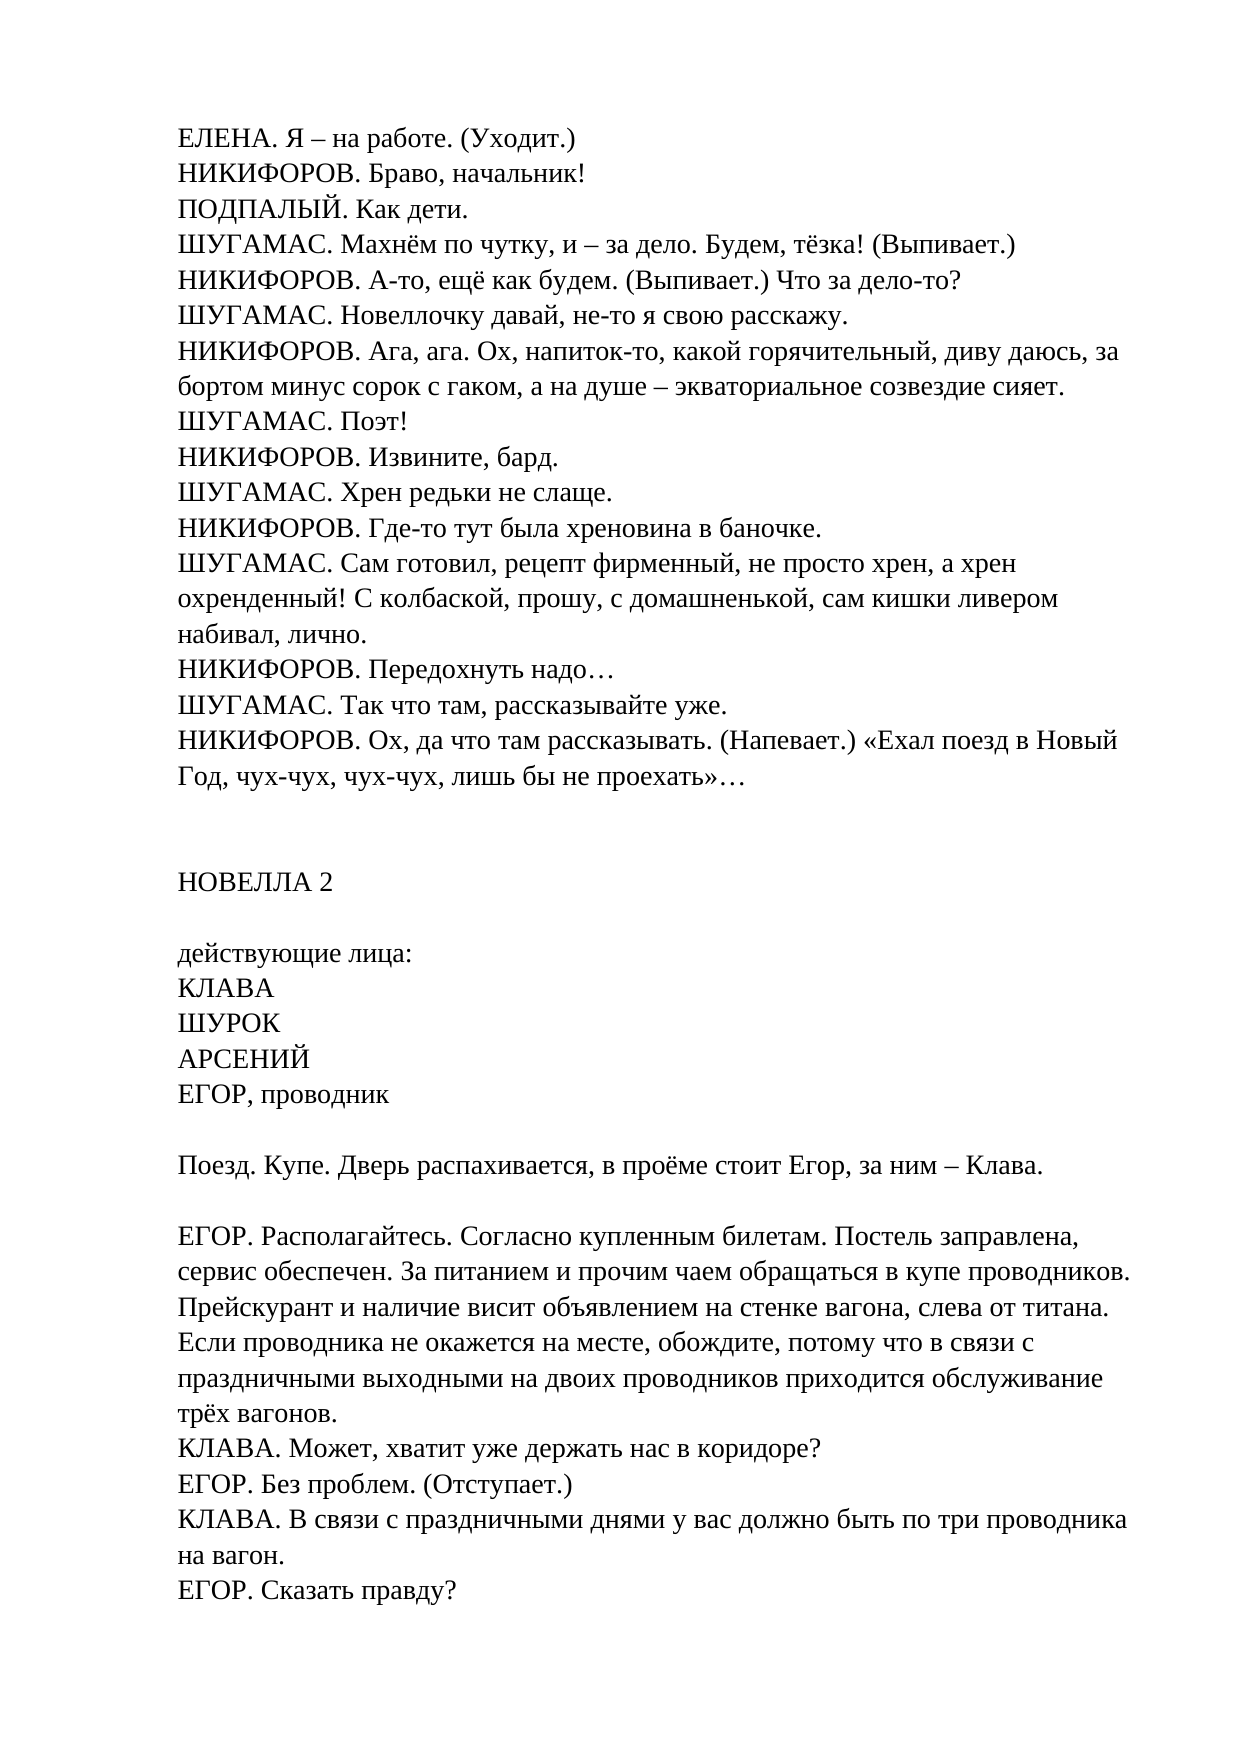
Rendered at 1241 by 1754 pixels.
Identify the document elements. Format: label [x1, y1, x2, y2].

text [177, 118, 1152, 1606]
